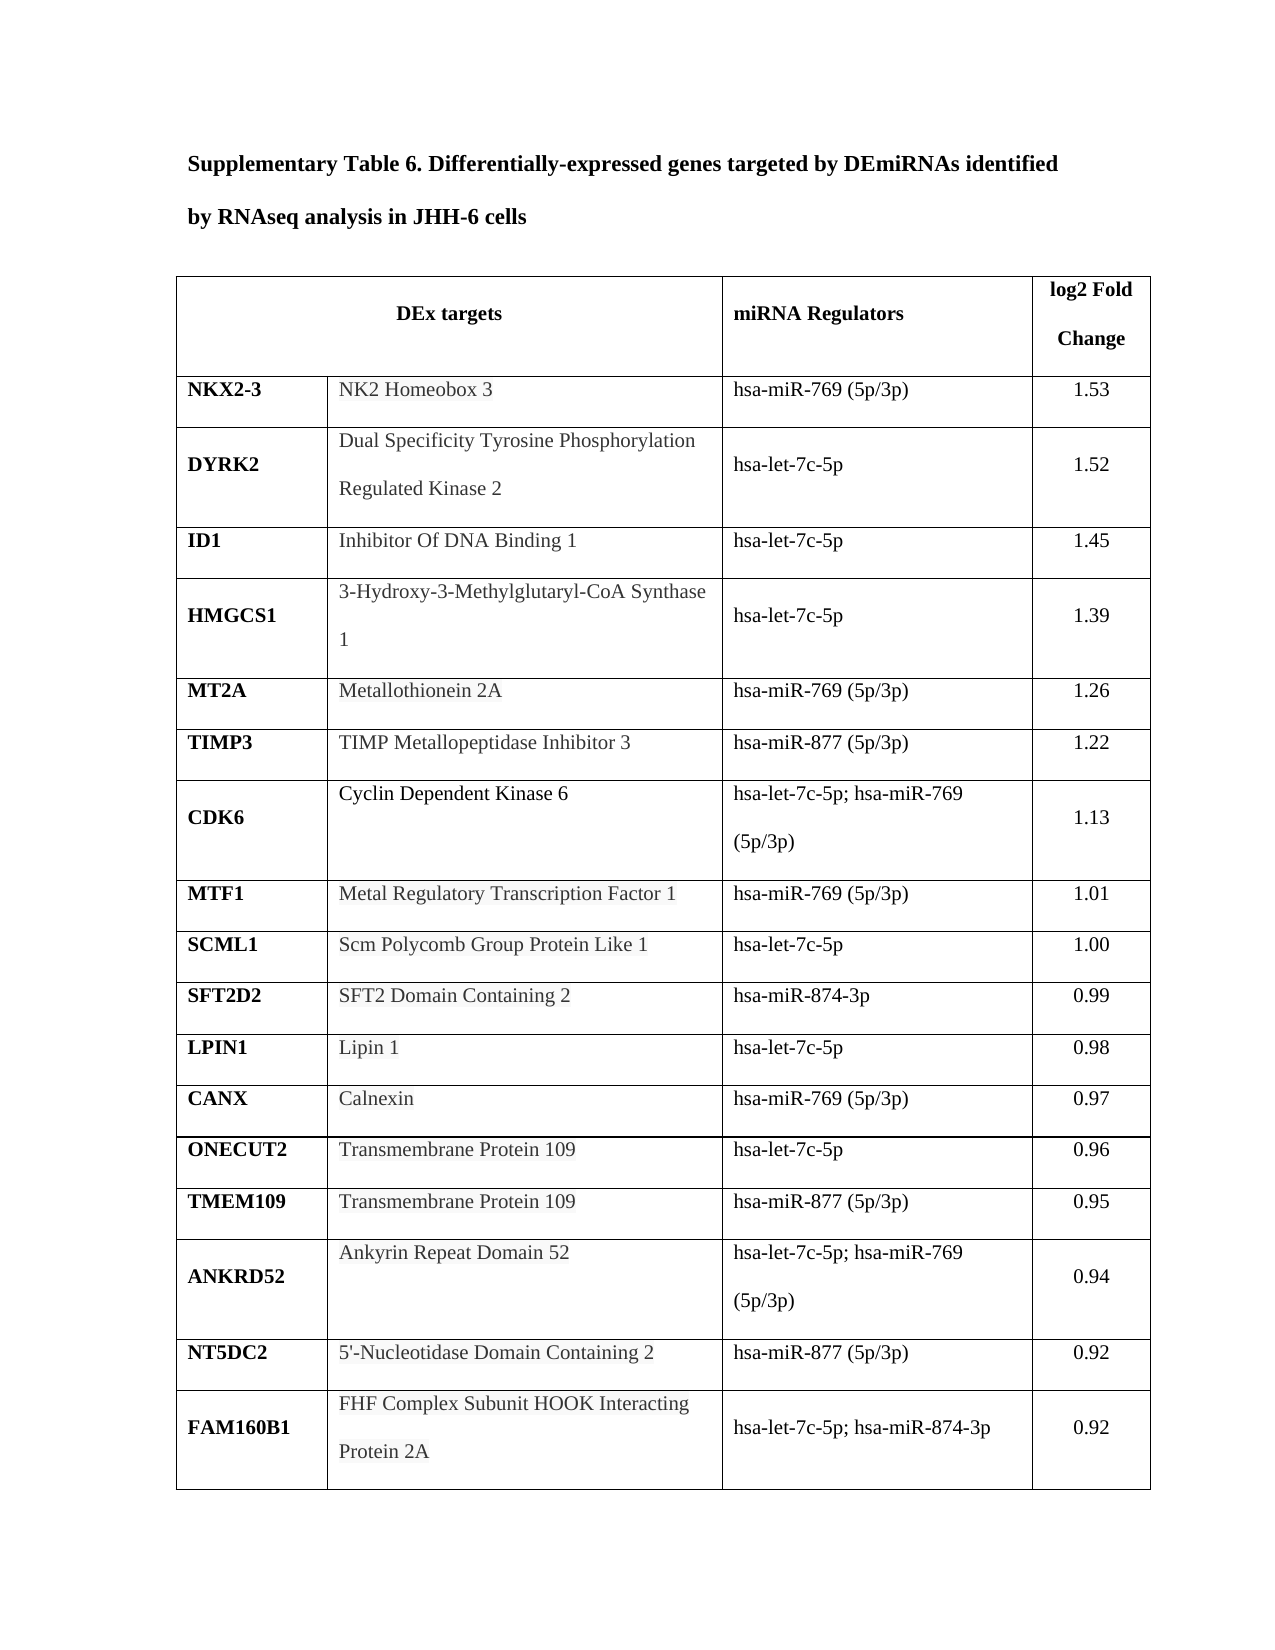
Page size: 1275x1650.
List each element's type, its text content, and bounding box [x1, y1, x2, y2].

table_cell 0.99 [1033, 983, 1150, 1034]
table_cell 0.96 [1033, 1138, 1150, 1188]
table_cell hsa-miR-877 (5p/3p) [723, 1189, 1032, 1239]
table_cell 1.45 [1033, 528, 1150, 578]
table_cell hsa-miR-877 (5p/3p) [723, 1340, 1032, 1390]
table_cell 0.95 [1033, 1189, 1150, 1239]
table_cell hsa-let-7c-5p; hsa-miR-874-3p [723, 1391, 1032, 1489]
table_cell hsa-let-7c-5p [723, 932, 1032, 982]
table_cell Metal Regulatory Transcription Factor 1 [328, 881, 722, 931]
table_cell CDK6 [177, 781, 327, 879]
table_cell LPIN1 [177, 1035, 327, 1085]
table_cell 5'-Nucleotidase Domain Containing 2 [328, 1340, 722, 1390]
table_cell hsa-miR-769 (5p/3p) [723, 881, 1032, 931]
table_cell NK2 Homeobox 3 [328, 377, 722, 427]
table_cell FAM160B1 [177, 1391, 327, 1489]
table_cell 1.22 [1033, 730, 1150, 780]
table_cell TMEM109 [177, 1189, 327, 1239]
table_cell hsa-let-7c-5p [723, 579, 1032, 677]
table_cell 1.39 [1033, 579, 1150, 677]
table_cell MTF1 [177, 881, 327, 931]
table_cell 0.92 [1033, 1391, 1150, 1489]
table_cell 1.00 [1033, 932, 1150, 982]
table_cell TIMP Metallopeptidase Inhibitor 3 [328, 730, 722, 780]
table_cell hsa-miR-769 (5p/3p) [723, 377, 1032, 427]
table_cell NKX2-3 [177, 377, 327, 427]
table_cell FHF Complex Subunit HOOK Interacting Protein 2A [328, 1391, 722, 1489]
table_cell Transmembrane Protein 109 [328, 1189, 722, 1239]
table_cell 1.13 [1033, 781, 1150, 879]
table_cell Ankyrin Repeat Domain 52 [328, 1240, 722, 1338]
table_cell hsa-let-7c-5p; hsa-miR-769 (5p/3p) [723, 1240, 1032, 1338]
table_cell NT5DC2 [177, 1340, 327, 1390]
table_cell hsa-miR-874-3p [723, 983, 1032, 1034]
table_cell hsa-let-7c-5p [723, 1138, 1032, 1188]
table_cell Metallothionein 2A [328, 679, 722, 729]
table_cell hsa-let-7c-5p [723, 528, 1032, 578]
table_cell 0.92 [1033, 1340, 1150, 1390]
table_cell 1.01 [1033, 881, 1150, 931]
table_cell hsa-let-7c-5p [723, 428, 1032, 527]
table_cell 1.52 [1033, 428, 1150, 527]
table_cell Calnexin [328, 1086, 722, 1136]
text Supplementary Table 6. Differentially-expressed genes targeted by DEmiRNAs identified by RNAseq analysis in JHH-6 cells [187, 150, 1087, 229]
table_cell CANX [177, 1086, 327, 1136]
table_cell hsa-miR-769 (5p/3p) [723, 679, 1032, 729]
table_cell hsa-miR-769 (5p/3p) [723, 1086, 1032, 1136]
table_cell 1.53 [1033, 377, 1150, 427]
table_cell Scm Polycomb Group Protein Like 1 [328, 932, 722, 982]
table_cell MT2A [177, 679, 327, 729]
table_cell Cyclin Dependent Kinase 6 [328, 781, 722, 879]
table_cell 0.97 [1033, 1086, 1150, 1136]
table_cell 3-Hydroxy-3-Methylglutaryl-CoA Synthase 1 [328, 579, 722, 677]
table_cell Transmembrane Protein 109 [328, 1138, 722, 1188]
table_cell Dual Specificity Tyrosine Phosphorylation Regulated Kinase 2 [328, 428, 722, 527]
table_cell hsa-let-7c-5p [723, 1035, 1032, 1085]
table_cell hsa-miR-877 (5p/3p) [723, 730, 1032, 780]
table_cell ID1 [177, 528, 327, 578]
table_cell SFT2D2 [177, 983, 327, 1034]
table_header DEx targets [177, 277, 722, 376]
table_cell 0.94 [1033, 1240, 1150, 1338]
table_header miRNA Regulators [723, 277, 1032, 376]
table_cell HMGCS1 [177, 579, 327, 677]
table_cell TIMP3 [177, 730, 327, 780]
table_cell SCML1 [177, 932, 327, 982]
table_cell Inhibitor Of DNA Binding 1 [328, 528, 722, 578]
table_cell ANKRD52 [177, 1240, 327, 1338]
table_header log2 Fold Change [1033, 277, 1150, 376]
table_cell 0.98 [1033, 1035, 1150, 1085]
table_cell DYRK2 [177, 428, 327, 527]
table_cell hsa-let-7c-5p; hsa-miR-769 (5p/3p) [723, 781, 1032, 879]
table_cell 1.26 [1033, 679, 1150, 729]
table_cell SFT2 Domain Containing 2 [328, 983, 722, 1034]
table_cell ONECUT2 [177, 1138, 327, 1188]
table_cell Lipin 1 [328, 1035, 722, 1085]
